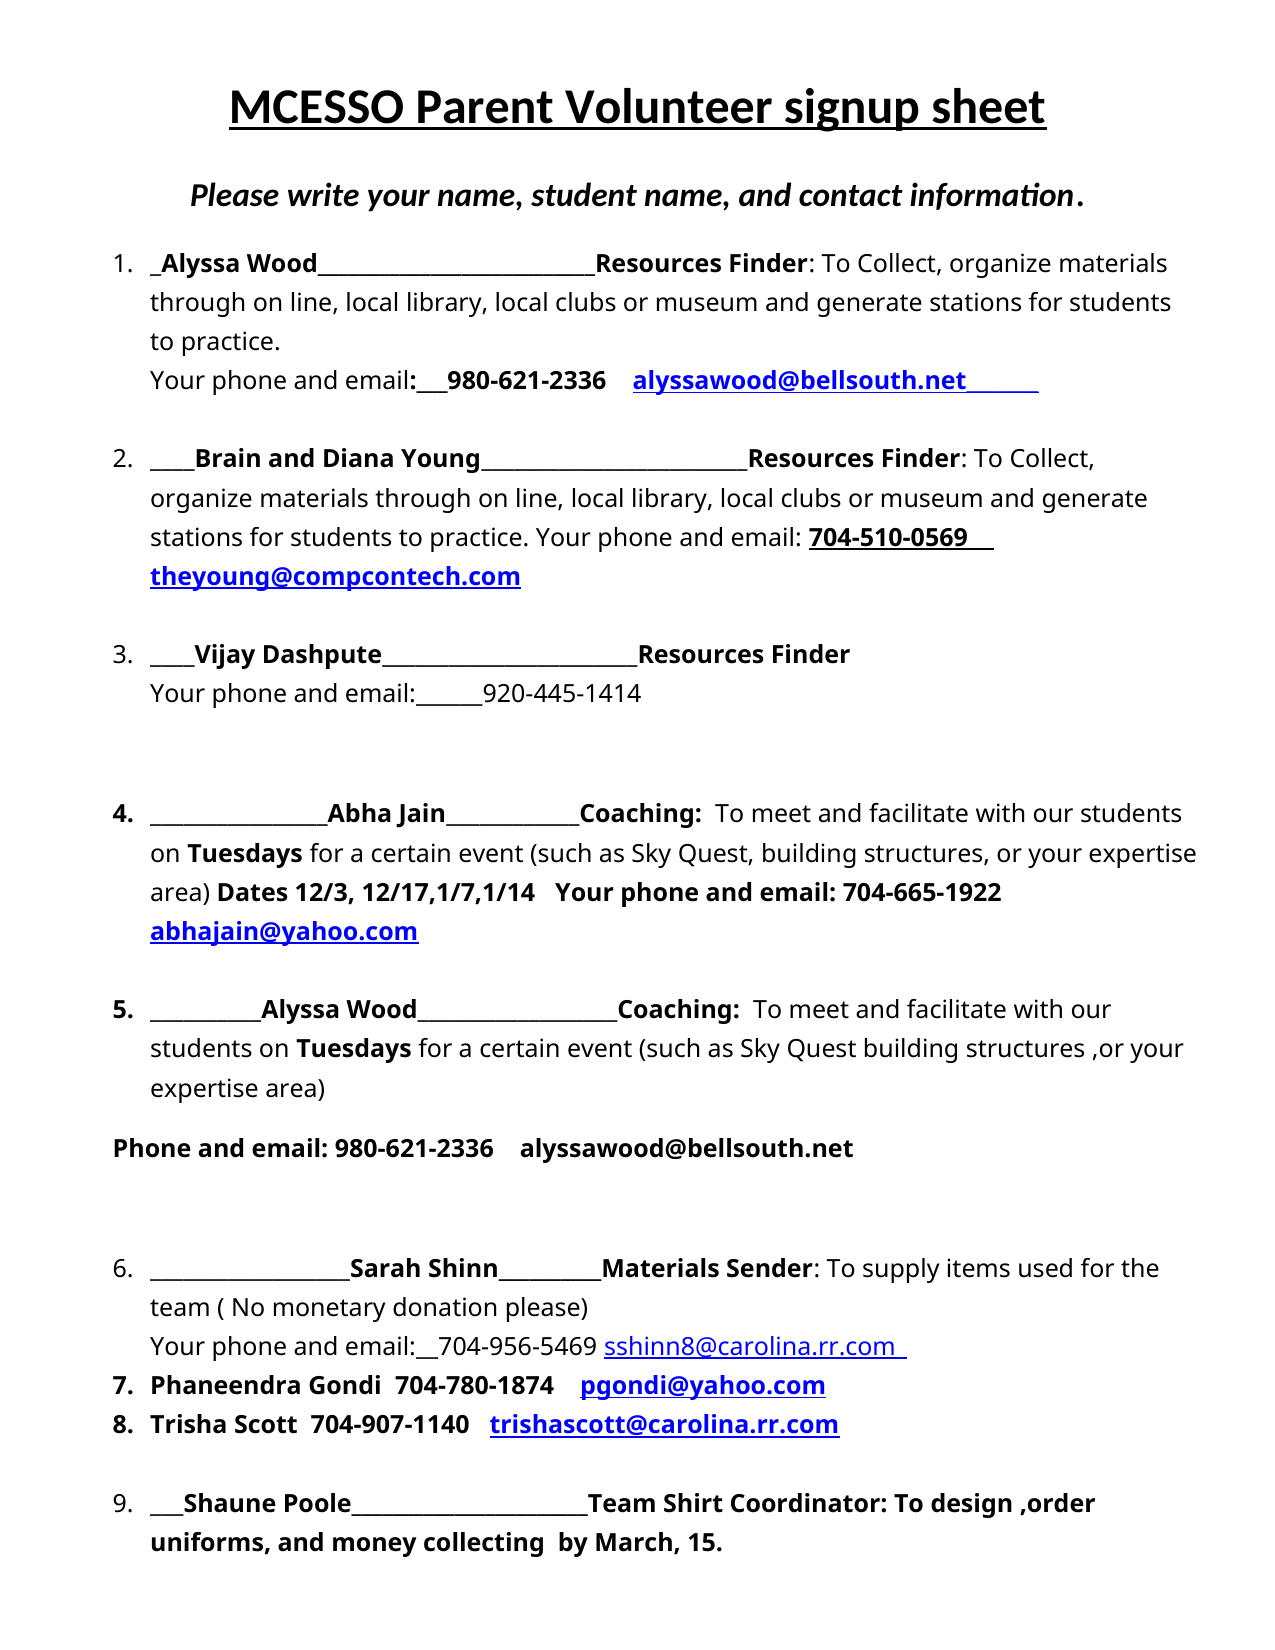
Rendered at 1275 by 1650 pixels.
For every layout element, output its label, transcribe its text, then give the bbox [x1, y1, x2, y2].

list ___Shaune Poole_______________________Team Shirt Coordinator: To design ,order uniforms, and money collecting by March, 15. [112, 1485, 1200, 1558]
list Phaneendra Gondi 704-780-1874 pgondi@yahoo.com [112, 1368, 1200, 1402]
list ________________Abha Jain____________Coaching: To meet and facilitate with our students on Tuesdays for a certain event (such as Sky Quest, building structures, or your expertise area) Dates 12/3, 12/17,1/7,1/14 Your phone and email: 704-665-1922 abhajain@yahoo.com [112, 796, 1200, 948]
list __________Alyssa Wood__________________Coaching: To meet and facilitate with our students on Tuesdays for a certain event (such as Sky Quest building structures ,or your expertise area) [112, 992, 1200, 1104]
list Your phone and email:___980-621-2336 alyssawood@bellsouth.net_______ [150, 363, 1200, 397]
list ____Brain and Diana Young________________________Resources Finder: To Collect, organize materials through on line, local library, local clubs or museum and generate stations for students to practice. Your phone and email: 704-510-0569 theyoung@compcontech.com [112, 441, 1200, 593]
text MCESSO Parent Volunteer signup sheet [75, 75, 1200, 136]
list Your phone and email:______920-445-1414 [150, 676, 1200, 710]
text Please write your name, student name, and contact information. [75, 166, 1200, 217]
text Phone and email: 980-621-2336 alyssawood@bellsouth.net [112, 1130, 1200, 1164]
list Trisha Scott 704-907-1140 trishascott@carolina.rr.com [112, 1407, 1200, 1441]
list __________________Sarah Shinn__________Materials Sender: To supply items used for the team ( No monetary donation please) [112, 1250, 1200, 1323]
list _Alyssa Wood___________________________Resources Finder: To Collect, organize materials through on line, local library, local clubs or museum and generate stations for students to practice. [112, 245, 1200, 358]
list ____Vijay Dashpute_______________________Resources Finder [112, 637, 1200, 671]
list Your phone and email:__704-956-5469 sshinn8@carolina.rr.com_ [150, 1328, 1200, 1363]
